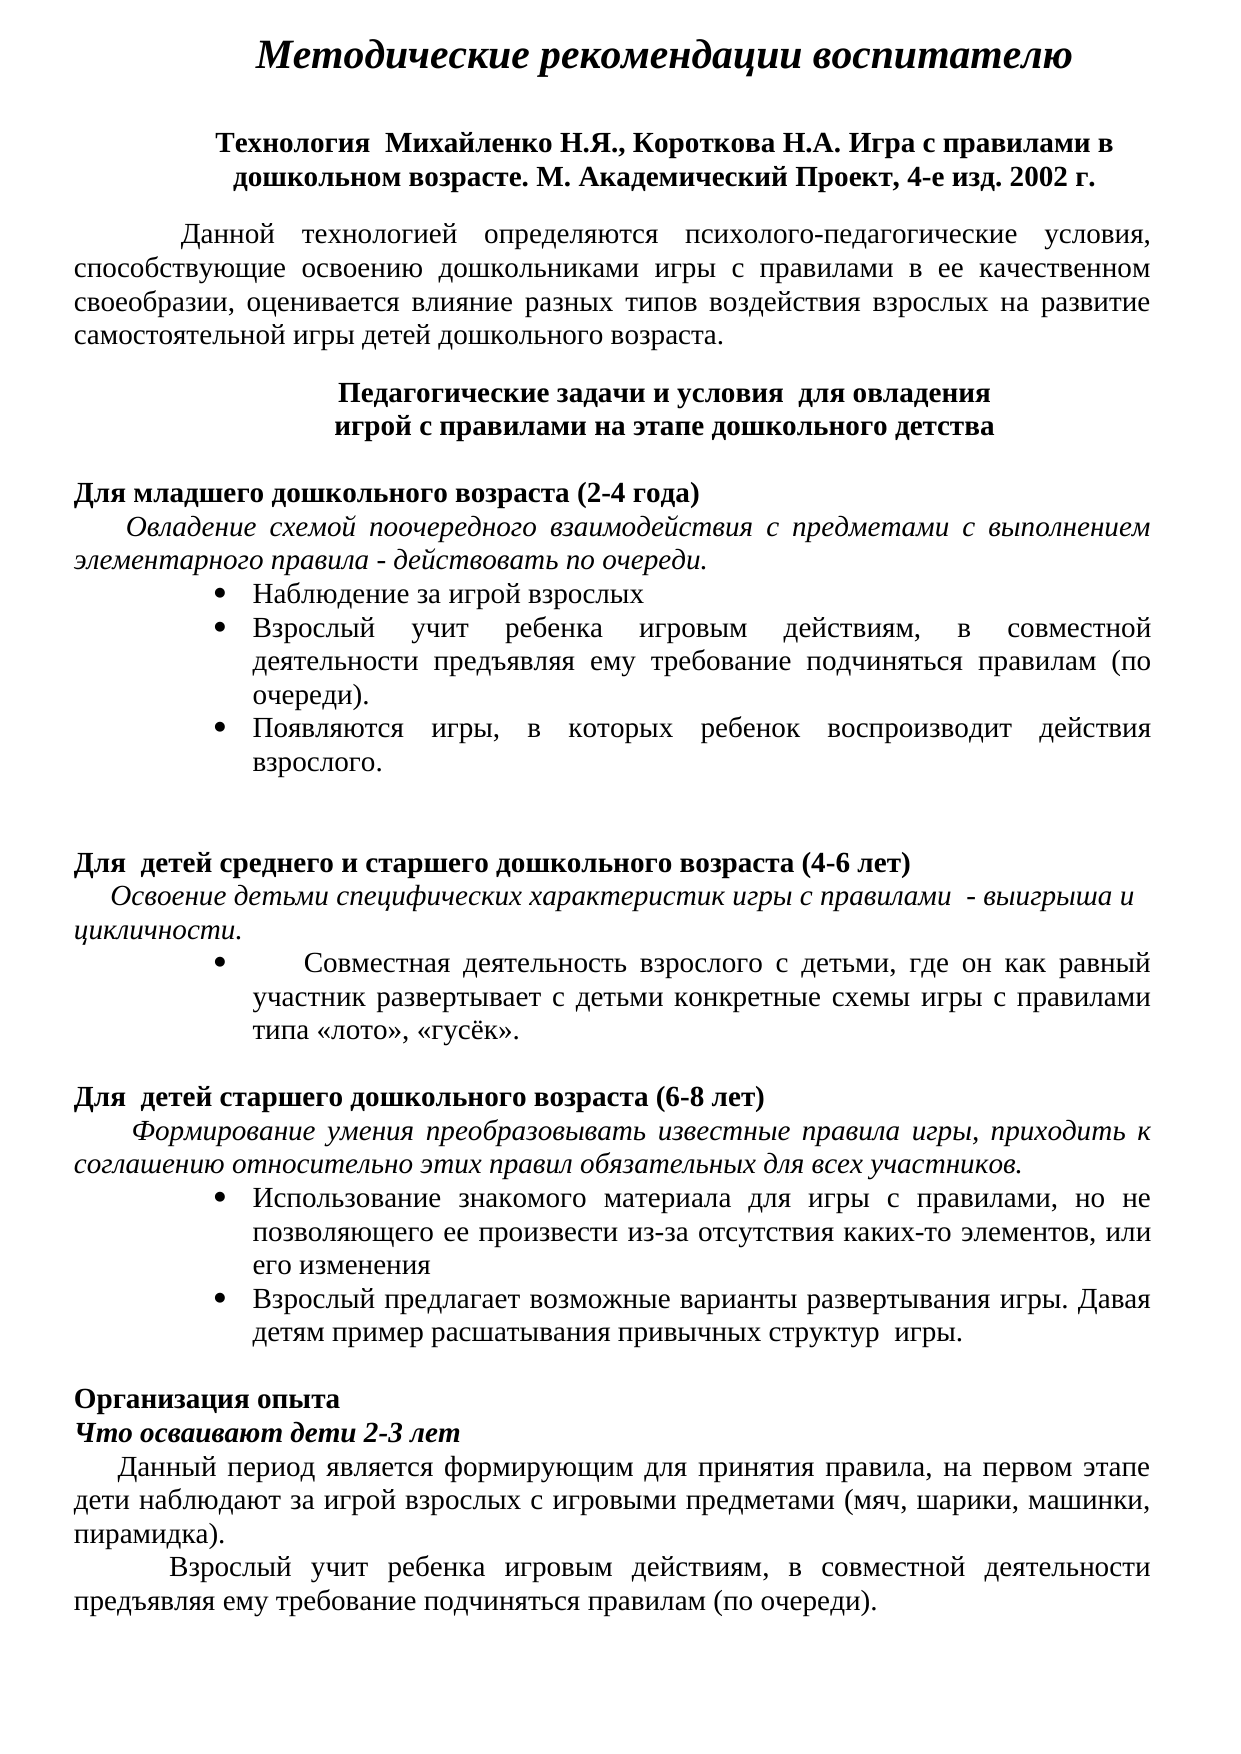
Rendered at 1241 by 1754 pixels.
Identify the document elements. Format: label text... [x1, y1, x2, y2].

text Данный период является формирующим для принятия правила, на первом этапе дети наблюдают за игрой взрослых с игровыми предметами (мяч, шарики, машинки, пирамидка). [74, 1449, 1152, 1549]
list Наблюдение за игрой взрослых [215, 576, 1152, 610]
text Формирование умения преобразовывать известные правила игры, приходить к соглашению относительно этих правил обязательных для всех участников. [74, 1113, 1152, 1180]
text Для детей старшего дошкольного возраста (6-8 лет) [74, 1079, 1152, 1113]
list Взрослый учит ребенка игровым действиям, в совместной деятельности предъявляя ему требование подчиняться правилам (по очереди). [215, 610, 1152, 710]
text Освоение детьми специфических характеристик игры с правилами - выигрыша и цикличности. [74, 878, 1152, 945]
text Педагогические задачи и условия для овладения [177, 375, 1152, 408]
text Для младшего дошкольного возраста (2-4 года) [74, 475, 1152, 509]
text игрой с правилами на этапе дошкольного детства [177, 408, 1152, 442]
list Совместная деятельность взрослого с детьми, где он как равный участник развертывает с детьми конкретные схемы игры с правилами типа «лото», «гусёк». [215, 945, 1152, 1046]
text Для детей среднего и старшего дошкольного возраста (4-6 лет) [74, 845, 1152, 878]
list Взрослый предлагает возможные варианты развертывания игры. Давая детям пример расшатывания привычных структур игры. [215, 1281, 1152, 1348]
list Использование знакомого материала для игры с правилами, но не позволяющего ее произвести из-за отсутствия каких-то элементов, или его изменения [215, 1180, 1152, 1281]
text Методические рекомендации воспитателю [177, 29, 1152, 77]
list Появляются игры, в которых ребенок воспроизводит действия взрослого. [215, 710, 1152, 778]
text Данной технологией определяются психолого-педагогические условия, способствующие освоению дошкольниками игры с правилами в ее качественном своеобразии, оценивается влияние разных типов воздействия взрослых на развитие самостоятельной игры детей дошкольного возраста. [74, 217, 1152, 351]
text Взрослый учит ребенка игровым действиям, в совместной деятельности предъявляя ему требование подчиняться правилам (по очереди). [74, 1549, 1152, 1616]
text Овладение схемой поочередного взаимодействия с предметами с выполнением элементарного правила - действовать по очереди. [74, 509, 1152, 576]
text Технология Михайленко Н.Я., Короткова Н.А. Игра с правилами в дошкольном возрасте. М. Академический Проект, 4-е изд. 2002 г. [177, 125, 1152, 192]
text Организация опыта Что осваивают дети 2-3 лет [74, 1382, 1152, 1449]
